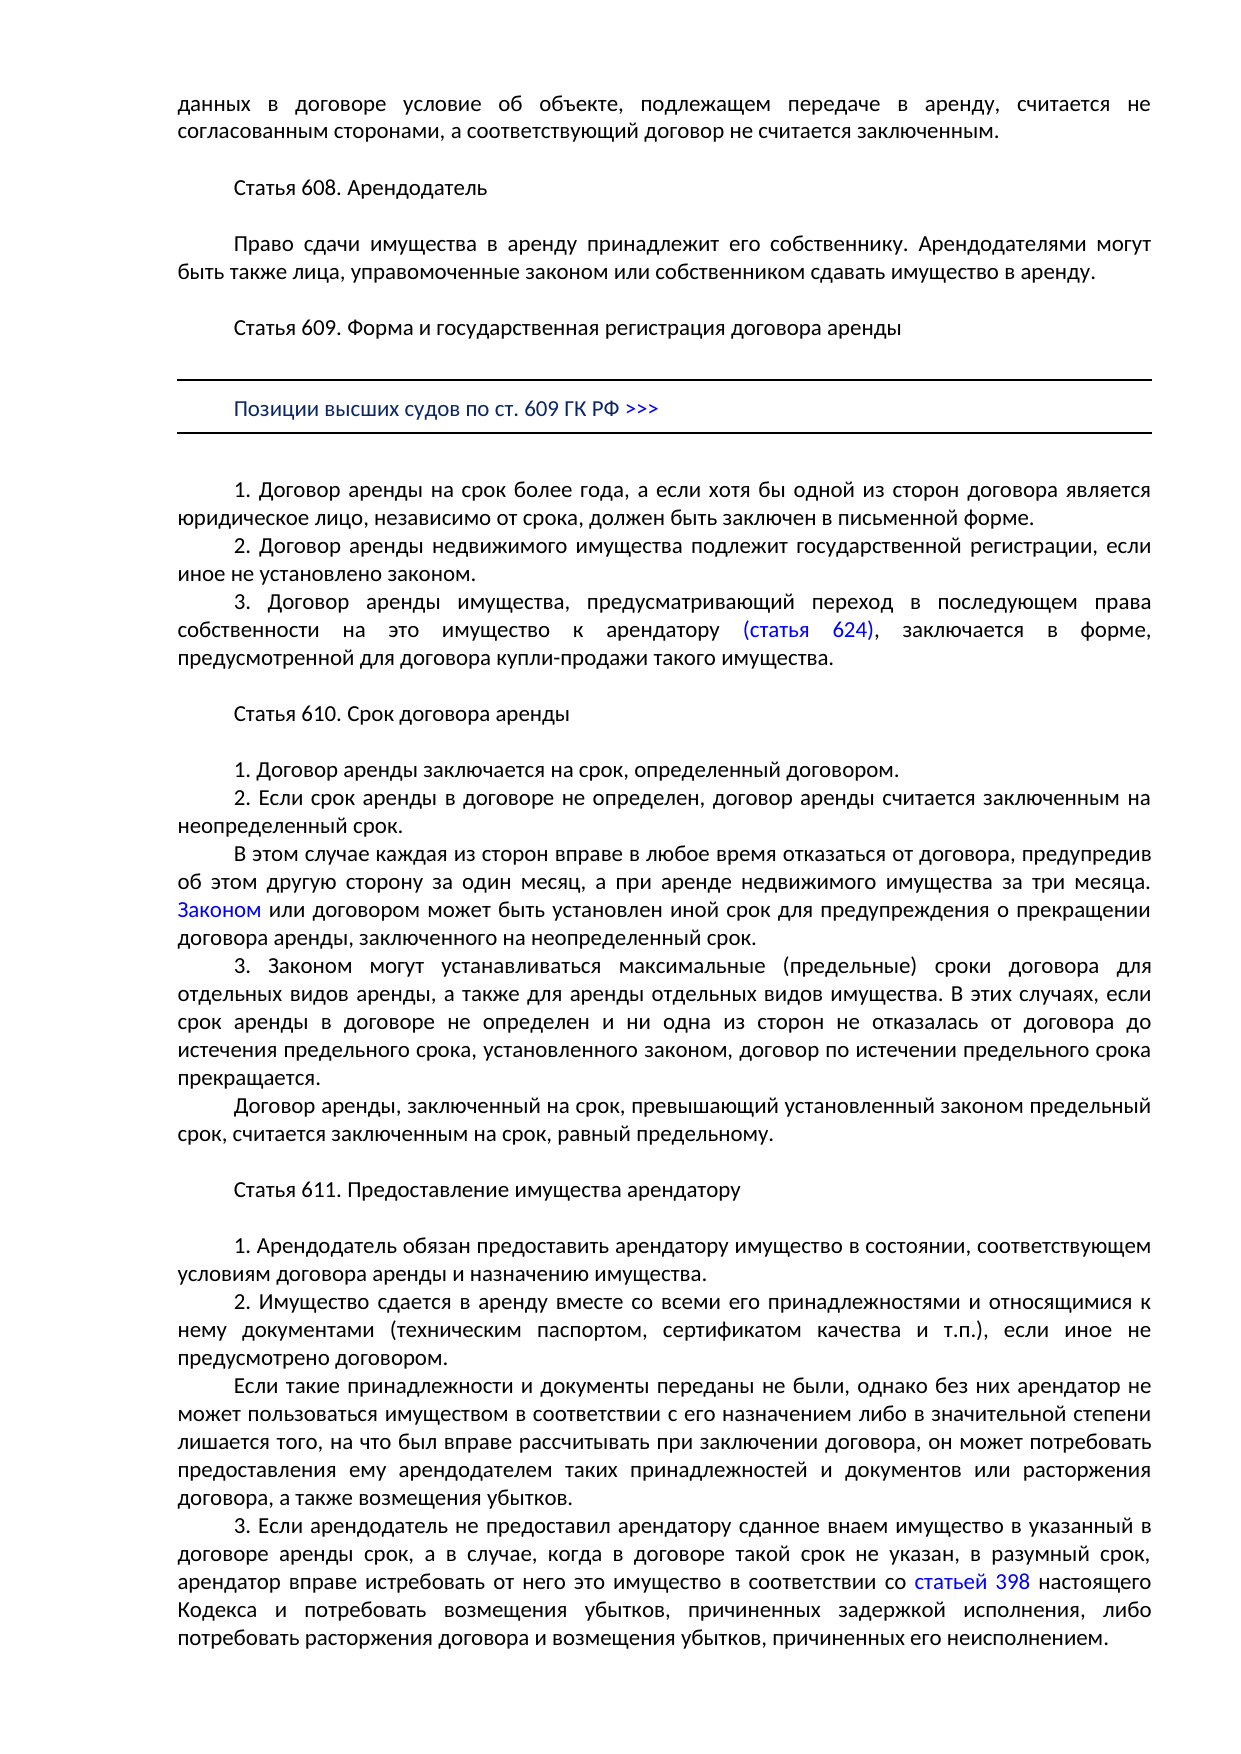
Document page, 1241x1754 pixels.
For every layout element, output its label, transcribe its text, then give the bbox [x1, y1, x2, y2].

text Статья 610. Срок договора аренды [177, 699, 1152, 727]
text 1. Договор аренды на срок более года, а если хотя бы одной из сторон договора является юридическое лицо, независимо от срока, должен быть заключен в письменной форме. [177, 475, 1152, 531]
text 3. Договор аренды имущества, предусматривающий переход в последующем права собственности на это имущество к арендатору (статья 624), заключается в форме, предусмотренной для договора купли-продажи такого имущества. [177, 587, 1152, 671]
text Право сдачи имущества в аренду принадлежит его собственнику. Арендодателями могут быть также лица, управомоченные законом или собственником сдавать имущество в аренду. [177, 229, 1152, 285]
text Статья 611. Предоставление имущества арендатору [177, 1175, 1152, 1203]
text 2. Имущество сдается в аренду вместе со всеми его принадлежностями и относящимися к нему документами (техническим паспортом, сертификатом качества и т.п.), если иное не предусмотрено договором. [177, 1287, 1152, 1371]
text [177, 89, 1152, 145]
text Статья 609. Форма и государственная регистрация договора аренды [177, 313, 1152, 341]
text 2. Если срок аренды в договоре не определен, договор аренды считается заключенным на неопределенный срок. [177, 783, 1152, 839]
text 1. Арендодатель обязан предоставить арендатору имущество в состоянии, соответствующем условиям договора аренды и назначению имущества. [177, 1231, 1152, 1287]
text 3. Если арендодатель не предоставил арендатору сданное внаем имущество в указанный в договоре аренды срок, а в случае, когда в договоре такой срок не указан, в разумный срок, арендатор вправе истребовать от него это имущество в соответствии со статьей 398 настоящего Кодекса и потребовать возмещения убытков, причиненных задержкой исполнения, либо потребовать расторжения договора и возмещения убытков, причиненных его неисполнением. [177, 1511, 1152, 1652]
text 2. Договор аренды недвижимого имущества подлежит государственной регистрации, если иное не установлено законом. [177, 531, 1152, 587]
text Договор аренды, заключенный на срок, превышающий установленный законом предельный срок, считается заключенным на срок, равный предельному. [177, 1091, 1152, 1147]
text 3. Законом могут устанавливаться максимальные (предельные) сроки договора для отдельных видов аренды, а также для аренды отдельных видов имущества. В этих случаях, если срок аренды в договоре не определен и ни одна из сторон не отказалась от договора до истечения предельного срока, установленного законом, договор по истечении предельного срока прекращается. [177, 951, 1152, 1091]
text Позиции высших судов по ст. 609 ГК РФ >>> [177, 394, 1152, 422]
text Если такие принадлежности и документы переданы не были, однако без них арендатор не может пользоваться имуществом в соответствии с его назначением либо в значительной степени лишается того, на что был вправе рассчитывать при заключении договора, он может потребовать предоставления ему арендодателем таких принадлежностей и документов или расторжения договора, а также возмещения убытков. [177, 1371, 1152, 1511]
text Статья 608. Арендодатель [177, 173, 1152, 201]
text В этом случае каждая из сторон вправе в любое время отказаться от договора, предупредив об этом другую сторону за один месяц, а при аренде недвижимого имущества за три месяца. Законом или договором может быть установлен иной срок для предупреждения о прекращении договора аренды, заключенного на неопределенный срок. [177, 839, 1152, 951]
text 1. Договор аренды заключается на срок, определенный договором. [177, 755, 1152, 783]
